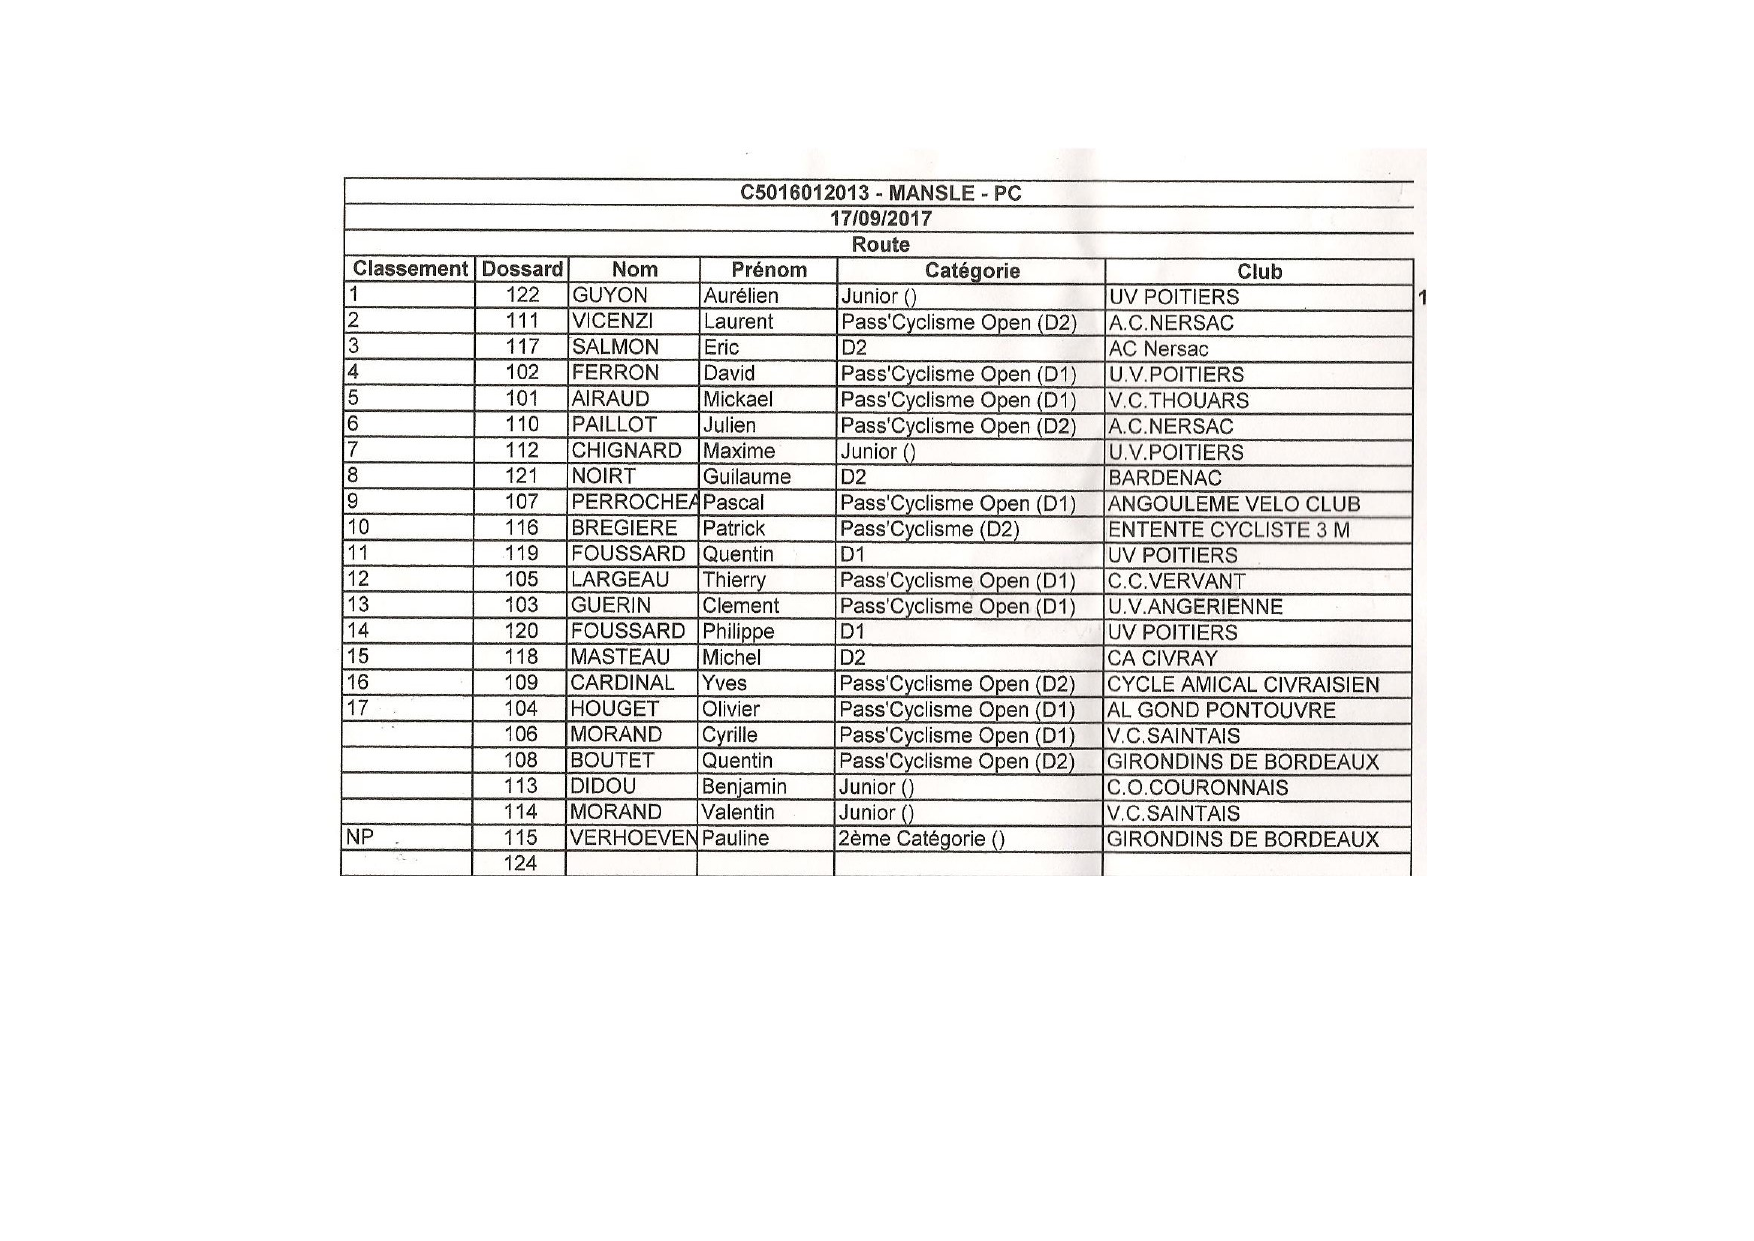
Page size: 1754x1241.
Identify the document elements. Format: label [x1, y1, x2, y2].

picture [327, 147, 1427, 876]
